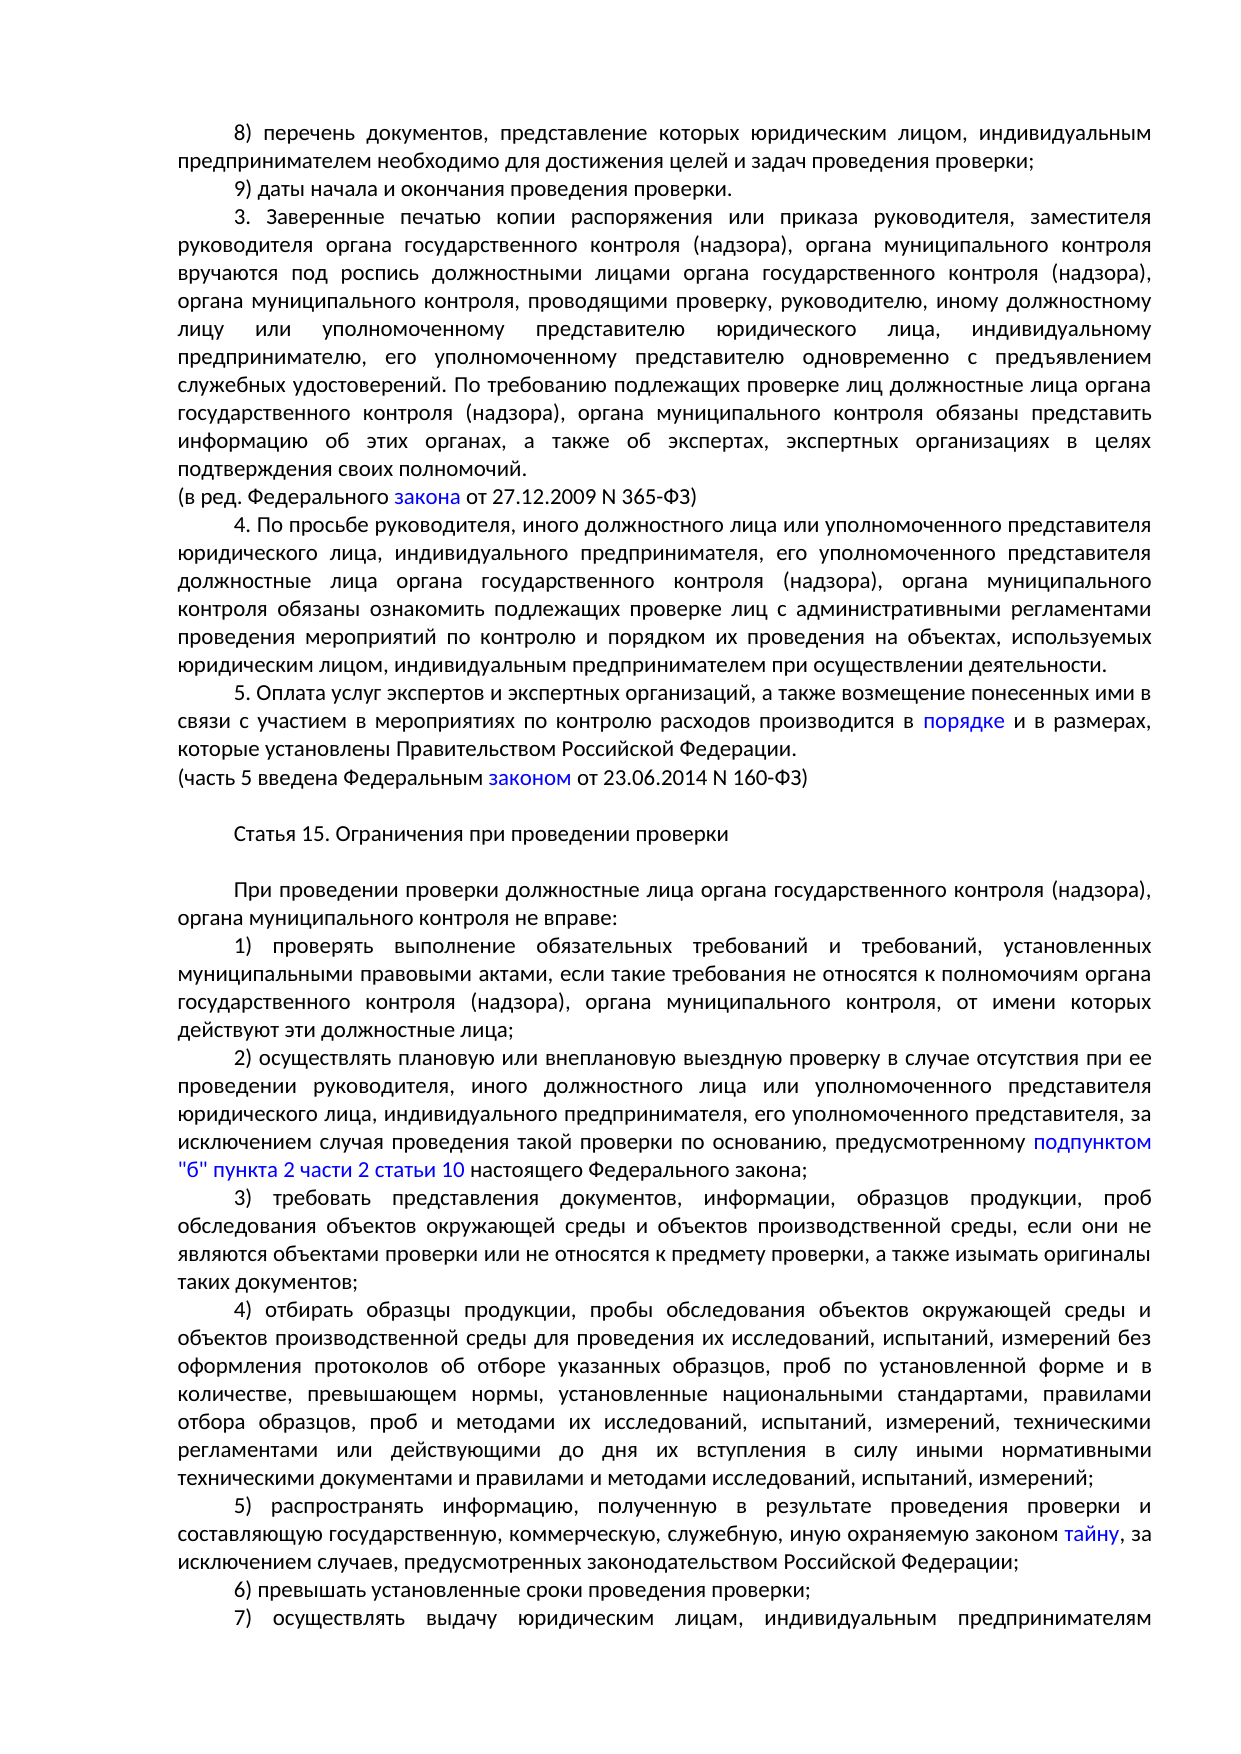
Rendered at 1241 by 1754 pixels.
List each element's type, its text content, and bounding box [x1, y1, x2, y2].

text При проведении проверки должностные лица органа государственного контроля (надзора), органа муниципального контроля не вправе: [177, 875, 1152, 931]
text 8) перечень документов, представление которых юридическим лицом, индивидуальным предпринимателем необходимо для достижения целей и задач проведения проверки; [177, 118, 1152, 174]
text 1) проверять выполнение обязательных требований и требований, установленных муниципальными правовыми актами, если такие требования не относятся к полномочиям органа государственного контроля (надзора), органа муниципального контроля, от имени которых действуют эти должностные лица; [177, 931, 1152, 1043]
text 6) превышать установленные сроки проведения проверки; [177, 1575, 1152, 1603]
text 2) осуществлять плановую или внеплановую выездную проверку в случае отсутствия при ее проведении руководителя, иного должностного лица или уполномоченного представителя юридического лица, индивидуального предпринимателя, его уполномоченного представителя, за исключением случая проведения такой проверки по основанию, предусмотренному подпунктом "б" пункта 2 части 2 статьи 10 настоящего Федерального закона; [177, 1043, 1152, 1183]
text 4) отбирать образцы продукции, пробы обследования объектов окружающей среды и объектов производственной среды для проведения их исследований, испытаний, измерений без оформления протоколов об отборе указанных образцов, проб по установленной форме и в количестве, превышающем нормы, установленные национальными стандартами, правилами отбора образцов, проб и методами их исследований, испытаний, измерений, техническими регламентами или действующими до дня их вступления в силу иными нормативными техническими документами и правилами и методами исследований, испытаний, измерений; [177, 1295, 1152, 1491]
text 9) даты начала и окончания проведения проверки. [177, 174, 1152, 202]
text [177, 1603, 1152, 1631]
text 4. По просьбе руководителя, иного должностного лица или уполномоченного представителя юридического лица, индивидуального предпринимателя, его уполномоченного представителя должностные лица органа государственного контроля (надзора), органа муниципального контроля обязаны ознакомить подлежащих проверке лиц с административными регламентами проведения мероприятий по контролю и порядком их проведения на объектах, используемых юридическим лицом, индивидуальным предпринимателем при осуществлении деятельности. [177, 510, 1152, 678]
text 3. Заверенные печатью копии распоряжения или приказа руководителя, заместителя руководителя органа государственного контроля (надзора), органа муниципального контроля вручаются под роспись должностными лицами органа государственного контроля (надзора), органа муниципального контроля, проводящими проверку, руководителю, иному должностному лицу или уполномоченному представителю юридического лица, индивидуальному предпринимателю, его уполномоченному представителю одновременно с предъявлением служебных удостоверений. По требованию подлежащих проверке лиц должностные лица органа государственного контроля (надзора), органа муниципального контроля обязаны представить информацию об этих органах, а также об экспертах, экспертных организациях в целях подтверждения своих полномочий. [177, 202, 1152, 482]
text (часть 5 введена Федеральным законом от 23.06.2014 N 160-ФЗ) [177, 763, 1152, 791]
text 3) требовать представления документов, информации, образцов продукции, проб обследования объектов окружающей среды и объектов производственной среды, если они не являются объектами проверки или не относятся к предмету проверки, а также изымать оригиналы таких документов; [177, 1183, 1152, 1295]
text 5. Оплата услуг экспертов и экспертных организаций, а также возмещение понесенных ими в связи с участием в мероприятиях по контролю расходов производится в порядке и в размерах, которые установлены Правительством Российской Федерации. [177, 678, 1152, 763]
text 5) распространять информацию, полученную в результате проведения проверки и составляющую государственную, коммерческую, служебную, иную охраняемую законом тайну, за исключением случаев, предусмотренных законодательством Российской Федерации; [177, 1491, 1152, 1575]
text (в ред. Федерального закона от 27.12.2009 N 365-ФЗ) [177, 482, 1152, 510]
text Статья 15. Ограничения при проведении проверки [177, 819, 1152, 847]
